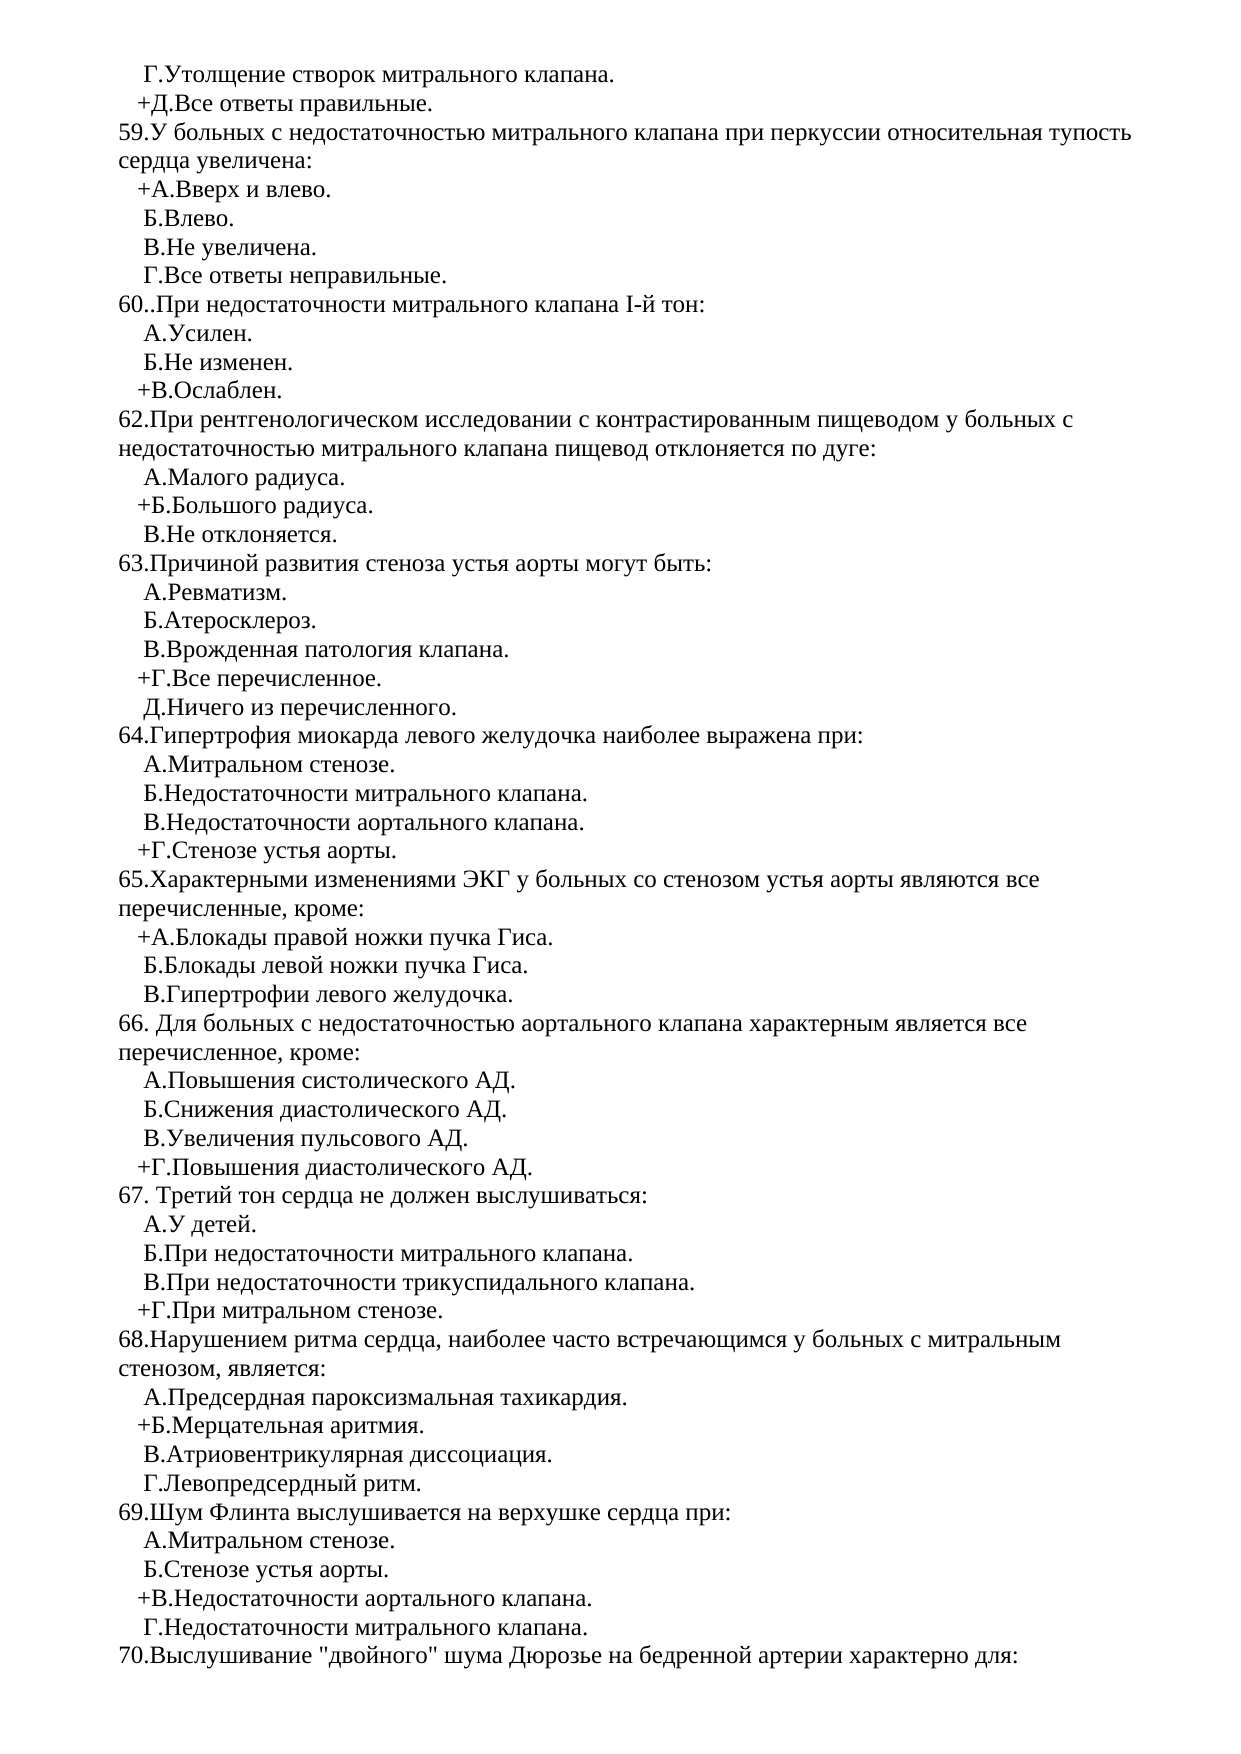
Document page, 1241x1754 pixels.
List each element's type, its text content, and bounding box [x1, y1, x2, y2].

text В.Недостаточности аортального клапана. [118, 807, 1163, 835]
text А.Митральном стенозе. [118, 1525, 1163, 1554]
text +Г.Все перечисленное. [118, 663, 1163, 692]
text В.При недостаточности трикуспидального клапана. [118, 1267, 1163, 1295]
text Б.Не изменен. [118, 347, 1163, 375]
text +Г.Стенозе устья аорты. [118, 835, 1163, 864]
text А.Малого радиуса. [118, 462, 1163, 490]
text В.Не увеличена. [118, 232, 1163, 260]
text Б.Атеросклероз. [118, 605, 1163, 634]
text 69.Шум Флинта выслушивается на верхушке сердца при: [118, 1497, 1163, 1525]
text 59.У больных с недостаточностью митрального клапана при перкуссии относительная тупость сердца увеличена: [118, 117, 1163, 174]
text 68.Нарушением ритма сердца, наиболее часто встречающимся у больных с митральным стенозом, является: [118, 1324, 1163, 1382]
text Г.Левопредсердный ритм. [118, 1468, 1163, 1497]
text В.Гипертрофии левого желудочка. [118, 979, 1163, 1008]
text +Г.Повышения диастолического АД. [118, 1152, 1163, 1180]
text 64.Гипертрофия миокарда левого желудочка наиболее выражена при: [118, 720, 1163, 749]
text Б.Влево. [118, 203, 1163, 232]
text Б.При недостаточности митрального клапана. [118, 1238, 1163, 1267]
text 66. Для больных с недостаточностью аортального клапана характерным является все перечисленное, кроме: [118, 1008, 1163, 1065]
text Г.Утолщение створок митрального клапана. [118, 59, 1163, 88]
text Д.Ничего из перечисленного. [118, 692, 1163, 720]
text А.Митральном стенозе. [118, 749, 1163, 778]
text Б.Блокады левой ножки пучка Гиса. [118, 950, 1163, 979]
text +В.Ослаблен. [118, 375, 1163, 404]
text +В.Недостаточности аортального клапана. [118, 1583, 1163, 1612]
text Б.Стенозе устья аорты. [118, 1554, 1163, 1583]
text 70.Выслушивание "двойного" шума Дюрозье на бедренной артерии характерно для: [118, 1640, 1163, 1669]
text +Б.Мерцательная аритмия. [118, 1410, 1163, 1439]
text А.У детей. [118, 1209, 1163, 1238]
text +Б.Большого радиуса. [118, 490, 1163, 519]
text В.Не отклоняется. [118, 519, 1163, 548]
text Г.Все ответы неправильные. [118, 260, 1163, 289]
text 63.Причиной развития стеноза устья аорты могут быть: [118, 548, 1163, 577]
text +А.Блокады правой ножки пучка Гиса. [118, 922, 1163, 950]
text 62.При рентгенологическом исследовании с контрастированным пищеводом у больных с недостаточностью митрального клапана пищевод отклоняется по дуге: [118, 404, 1163, 462]
text 60..При недостаточности митрального клапана I-й тон: [118, 289, 1163, 318]
text А.Предсердная пароксизмальная тахикардия. [118, 1382, 1163, 1410]
text А.Ревматизм. [118, 577, 1163, 605]
text 67. Третий тон сердца не должен выслушиваться: [118, 1180, 1163, 1209]
text +Г.При митральном стенозе. [118, 1295, 1163, 1324]
text Б.Недостаточности митрального клапана. [118, 778, 1163, 807]
text Г.Недостаточности митрального клапана. [118, 1612, 1163, 1640]
text +Д.Все ответы правильные. [118, 88, 1163, 117]
text 65.Характерными изменениями ЭКГ у больных со стенозом устья аорты являются все перечисленные, кроме: [118, 864, 1163, 922]
text А.Повышения систолического АД. [118, 1065, 1163, 1094]
text +А.Вверх и влево. [118, 174, 1163, 203]
text В.Атриовентрикулярная диссоциация. [118, 1439, 1163, 1468]
text А.Усилен. [118, 318, 1163, 347]
text Б.Снижения диастолического АД. [118, 1094, 1163, 1123]
text В.Увеличения пульсового АД. [118, 1123, 1163, 1152]
text В.Врожденная патология клапана. [118, 634, 1163, 663]
